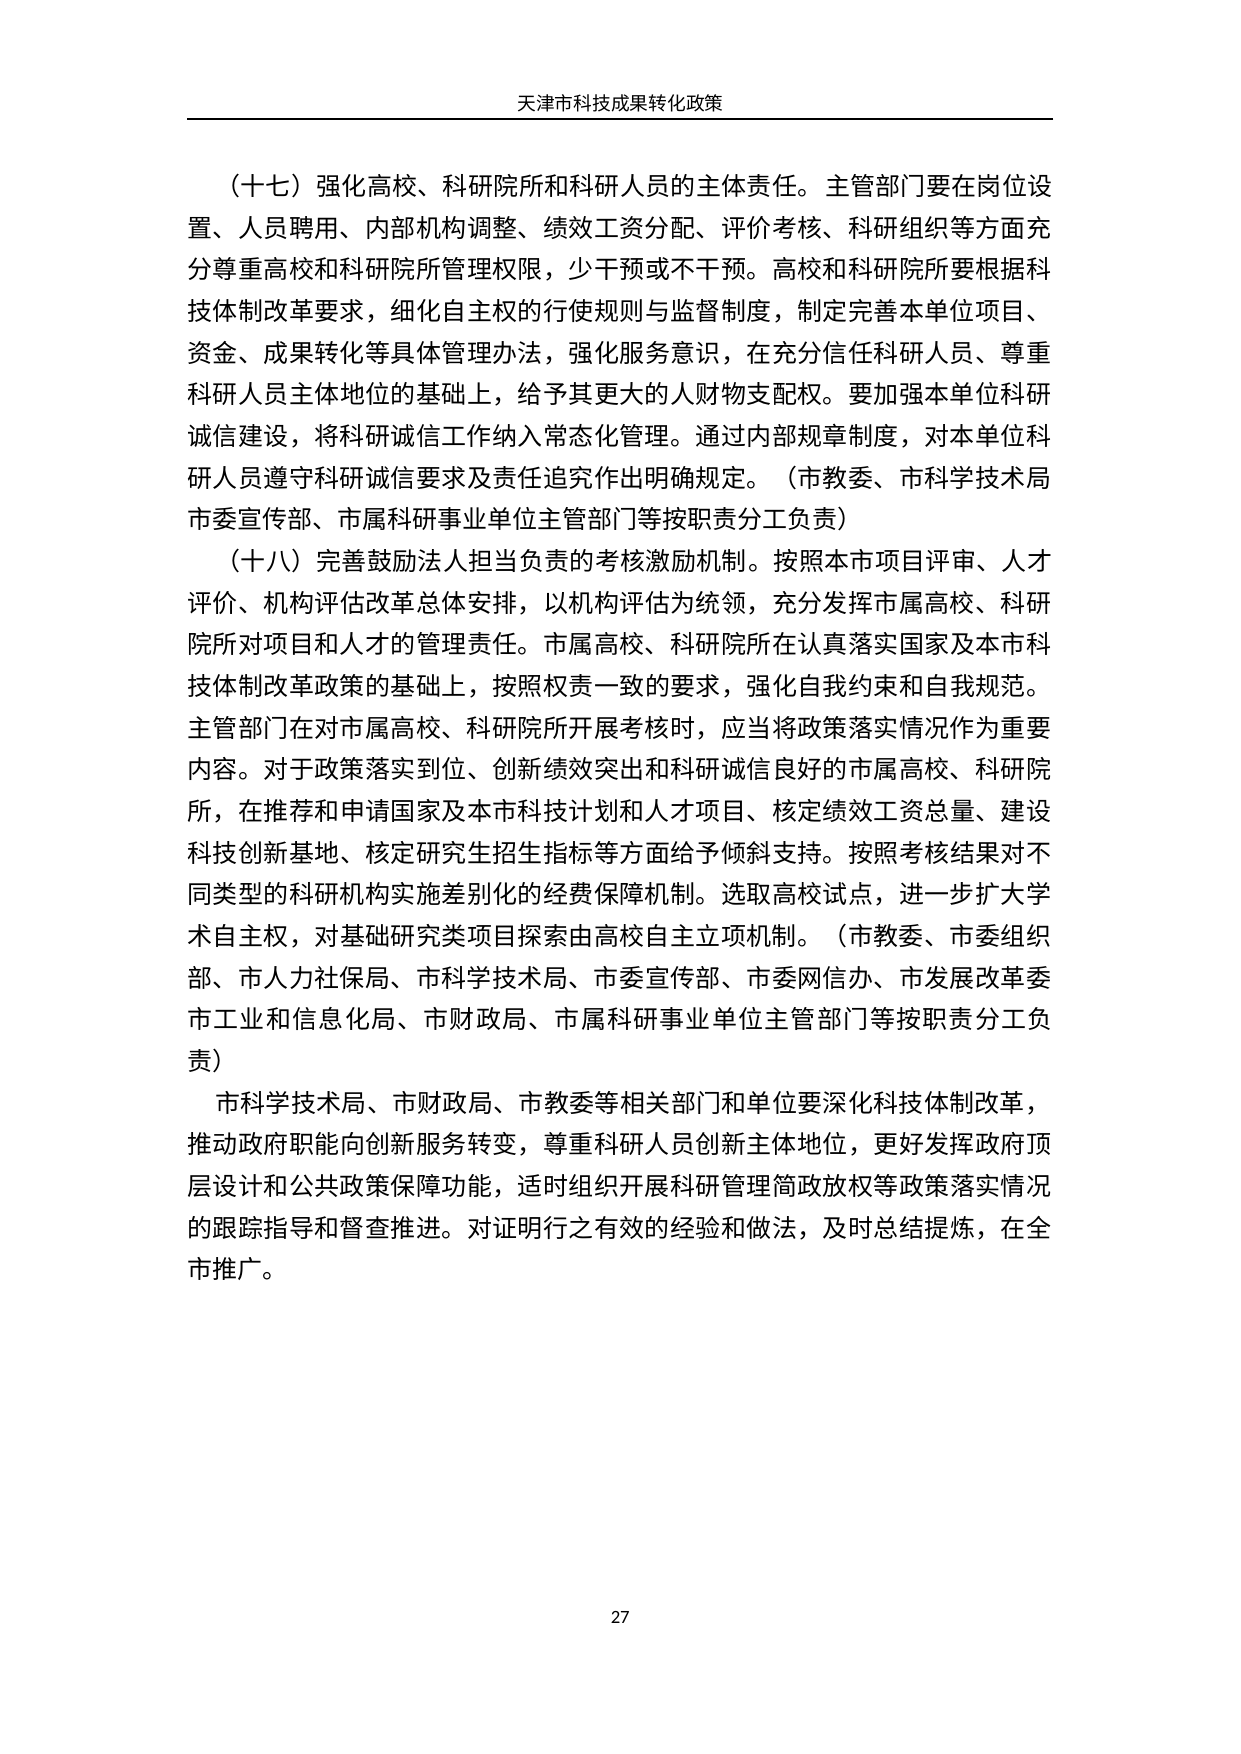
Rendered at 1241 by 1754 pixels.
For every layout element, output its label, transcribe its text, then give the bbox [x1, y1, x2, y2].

text （十七）强化高校、科研院所和科研人员的主体责任。主管部门要在岗位设置、人员聘用、内部机构调整、绩效工资分配、评价考核、科研组织等方面充分尊重高校和科研院所管理权限，少干预或不干预。高校和科研院所要根据科技体制改革要求，细化自主权的行使规则与监督制度，制定完善本单位项目、资金、成果转化等具体管理办法，强化服务意识，在充分信任科研人员、尊重科研人员主体地位的基础上，给予其更大的人财物支配权。要加强本单位科研诚信建设，将科研诚信工作纳入常态化管理。通过内部规章制度，对本单位科研人员遵守科研诚信要求及责任追究作出明确规定。（市教委、市科学技术局、市委宣传部、市属科研事业单位主管部门等按职责分工负责） [187, 162, 1053, 537]
text （十八）完善鼓励法人担当负责的考核激励机制。按照本市项目评审、人才评价、机构评估改革总体安排，以机构评估为统领，充分发挥市属高校、科研院所对项目和人才的管理责任。市属高校、科研院所在认真落实国家及本市科技体制改革政策的基础上，按照权责一致的要求，强化自我约束和自我规范。主管部门在对市属高校、科研院所开展考核时，应当将政策落实情况作为重要内容。对于政策落实到位、创新绩效突出和科研诚信良好的市属高校、科研院所，在推荐和申请国家及本市科技计划和人才项目、核定绩效工资总量、建设科技创新基地、核定研究生招生指标等方面给予倾斜支持。按照考核结果对不同类型的科研机构实施差别化的经费保障机制。选取高校试点，进一步扩大学术自主权，对基础研究类项目探索由高校自主立项机制。（市教委、市委组织部、市人力社保局、市科学技术局、市委宣传部、市委网信办、市发展改革委、市工业和信息化局、市财政局、市属科研事业单位主管部门等按职责分工负责） [187, 537, 1053, 1079]
text 市科学技术局、市财政局、市教委等相关部门和单位要深化科技体制改革，推动政府职能向创新服务转变，尊重科研人员创新主体地位，更好发挥政府顶层设计和公共政策保障功能，适时组织开展科研管理简政放权等政策落实情况的跟踪指导和督查推进。对证明行之有效的经验和做法，及时总结提炼，在全市推广。 [187, 1079, 1053, 1287]
